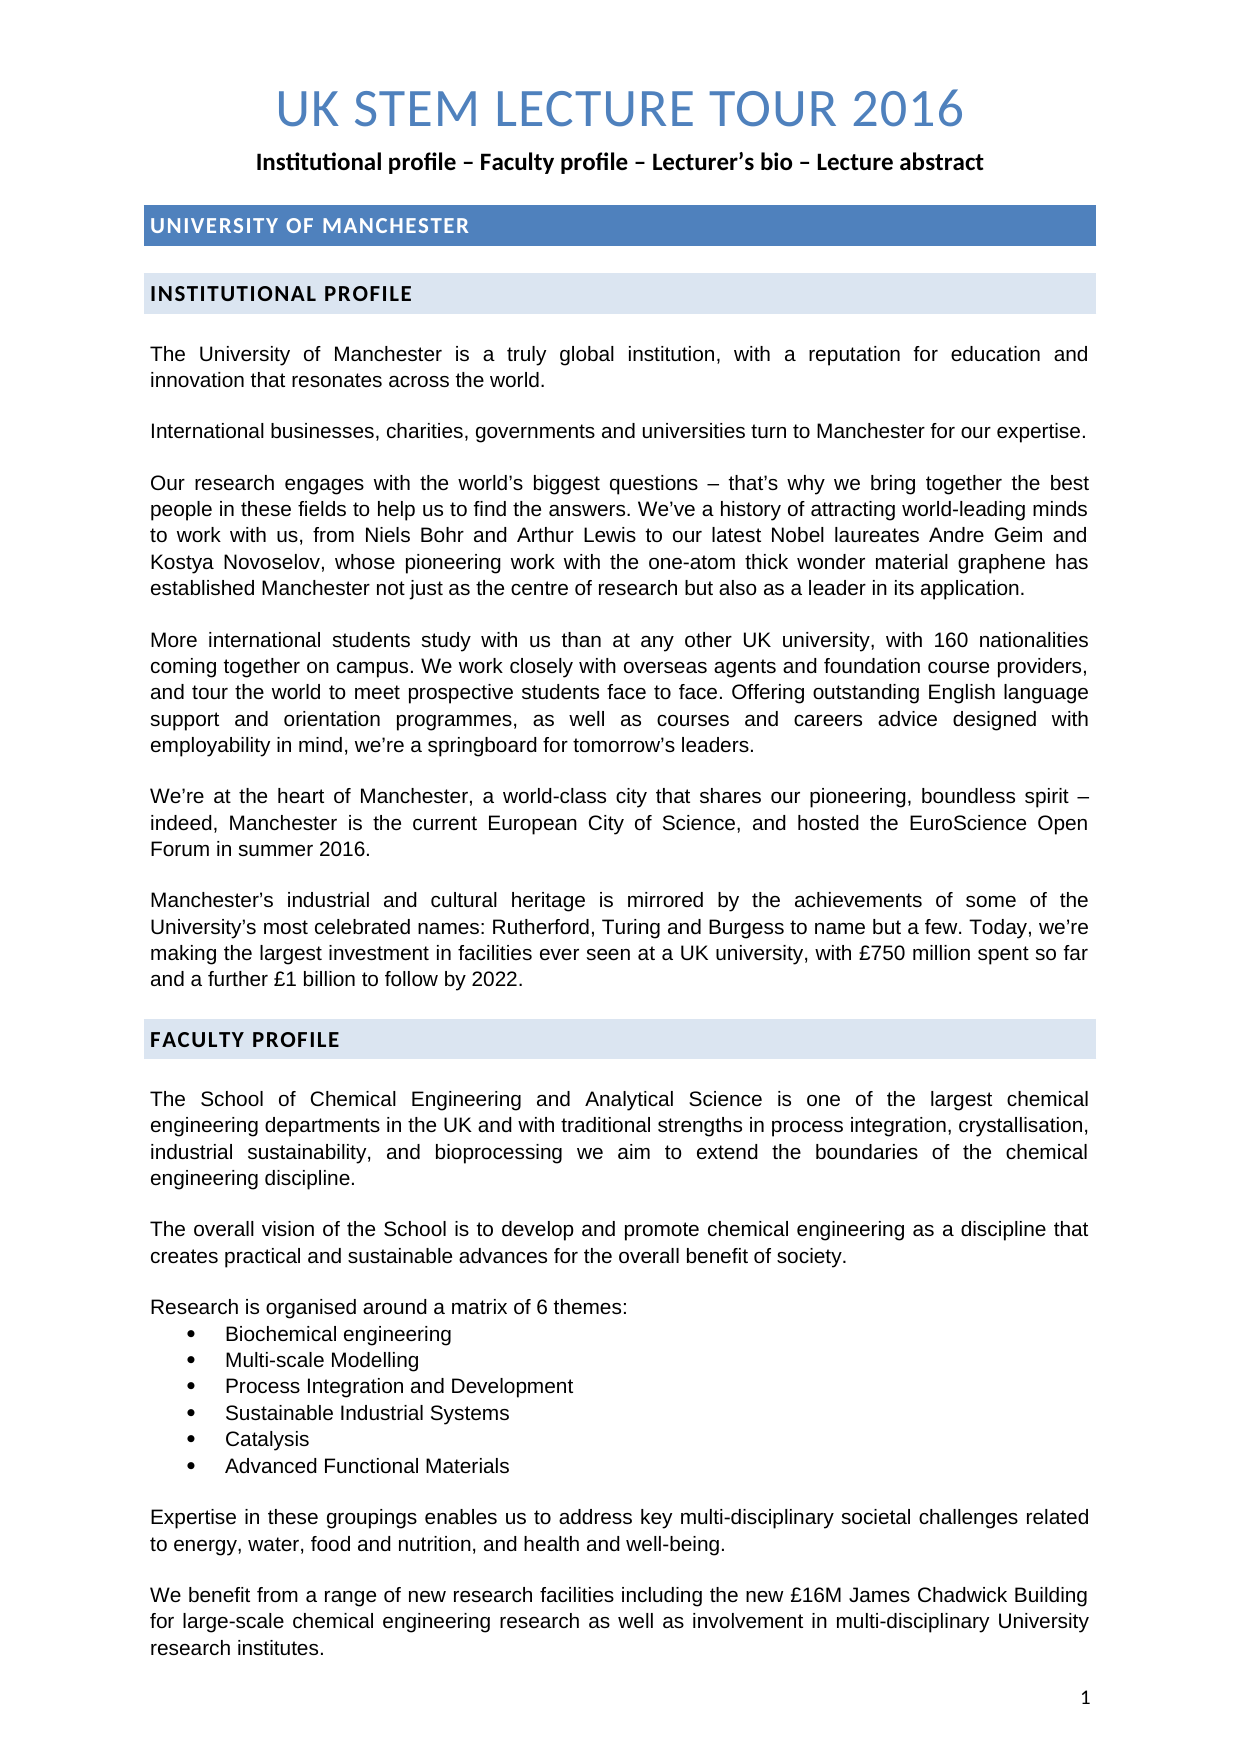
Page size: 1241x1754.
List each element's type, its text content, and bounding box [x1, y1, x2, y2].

text International businesses, charities, governments and universities turn to Manchester for our expertise. [150, 419, 1090, 443]
text The University of Manchester is a truly global institution, with a reputation for education and innovation that resonates across the world. [150, 342, 1090, 392]
list Sustainable Industrial Systems [187, 1401, 1090, 1425]
subtitle Institutional Profile [150, 280, 1090, 308]
list Multi-scale Modelling [187, 1348, 1090, 1372]
text Expertise in these groupings enables us to address key multi-disciplinary societal challenges related to energy, water, food and nutrition, and health and well-being. [150, 1505, 1090, 1555]
text Manchester’s industrial and cultural heritage is mirrored by the achievements of some of the University’s most celebrated names: Rutherford, Turing and Burgess to name but a few. Today, we’re making the largest investment in facilities ever seen at a UK university, with £750 million spent so far and a further £1 billion to follow by 2022. [150, 888, 1090, 991]
text The overall vision of the School is to develop and promote chemical engineering as a discipline that creates practical and sustainable advances for the overall benefit of society. [150, 1217, 1090, 1268]
list Catalysis [187, 1427, 1090, 1451]
list Biochemical engineering [187, 1321, 1090, 1345]
text Institutional profile – Faculty profile – Lecturer’s bio – Lecture abstract [150, 147, 1090, 177]
text We’re at the heart of Manchester, a world-class city that shares our pioneering, boundless spirit – indeed, Manchester is the current European City of Science, and hosted the EuroScience Open Forum in summer 2016. [150, 784, 1090, 861]
text Our research engages with the world’s biggest questions – that’s why we bring together the best people in these fields to help us to find the answers. We’ve a history of attracting world-leading minds to work with us, from Niels Bohr and Arthur Lewis to our latest Nobel laureates Andre Geim and Kostya Novoselov, whose pioneering work with the one-atom thick wonder material graphene has established Manchester not just as the centre of research but also as a leader in its application. [150, 471, 1090, 600]
list Advanced Functional Materials [187, 1454, 1090, 1478]
list Process Integration and Development [187, 1374, 1090, 1398]
text Research is organised around a matrix of 6 themes: [150, 1295, 1090, 1319]
text More international students study with us than at any other UK university, with 160 nationalities coming together on campus. We work closely with overseas agents and foundation course providers, and tour the world to meet prospective students face to face. Offering outstanding English language support and orientation programmes, as well as courses and careers advice designed with employability in mind, we’re a springboard for tomorrow’s leaders. [150, 627, 1090, 757]
text The School of Chemical Engineering and Analytical Science is one of the largest chemical engineering departments in the UK and with traditional strengths in process integration, crystallisation, industrial sustainability, and bioprocessing we aim to extend the boundaries of the chemical engineering discipline. [150, 1087, 1090, 1190]
subtitle Faculty Profile [150, 1025, 1090, 1053]
text We benefit from a range of new research facilities including the new £16M James Chadwick Building for large-scale chemical engineering research as well as involvement in multi-disciplinary University research institutes. [150, 1583, 1090, 1659]
subtitle University of Manchester [150, 211, 1090, 239]
text UK STEM LECTURE TOUR 2016 [150, 74, 1090, 140]
